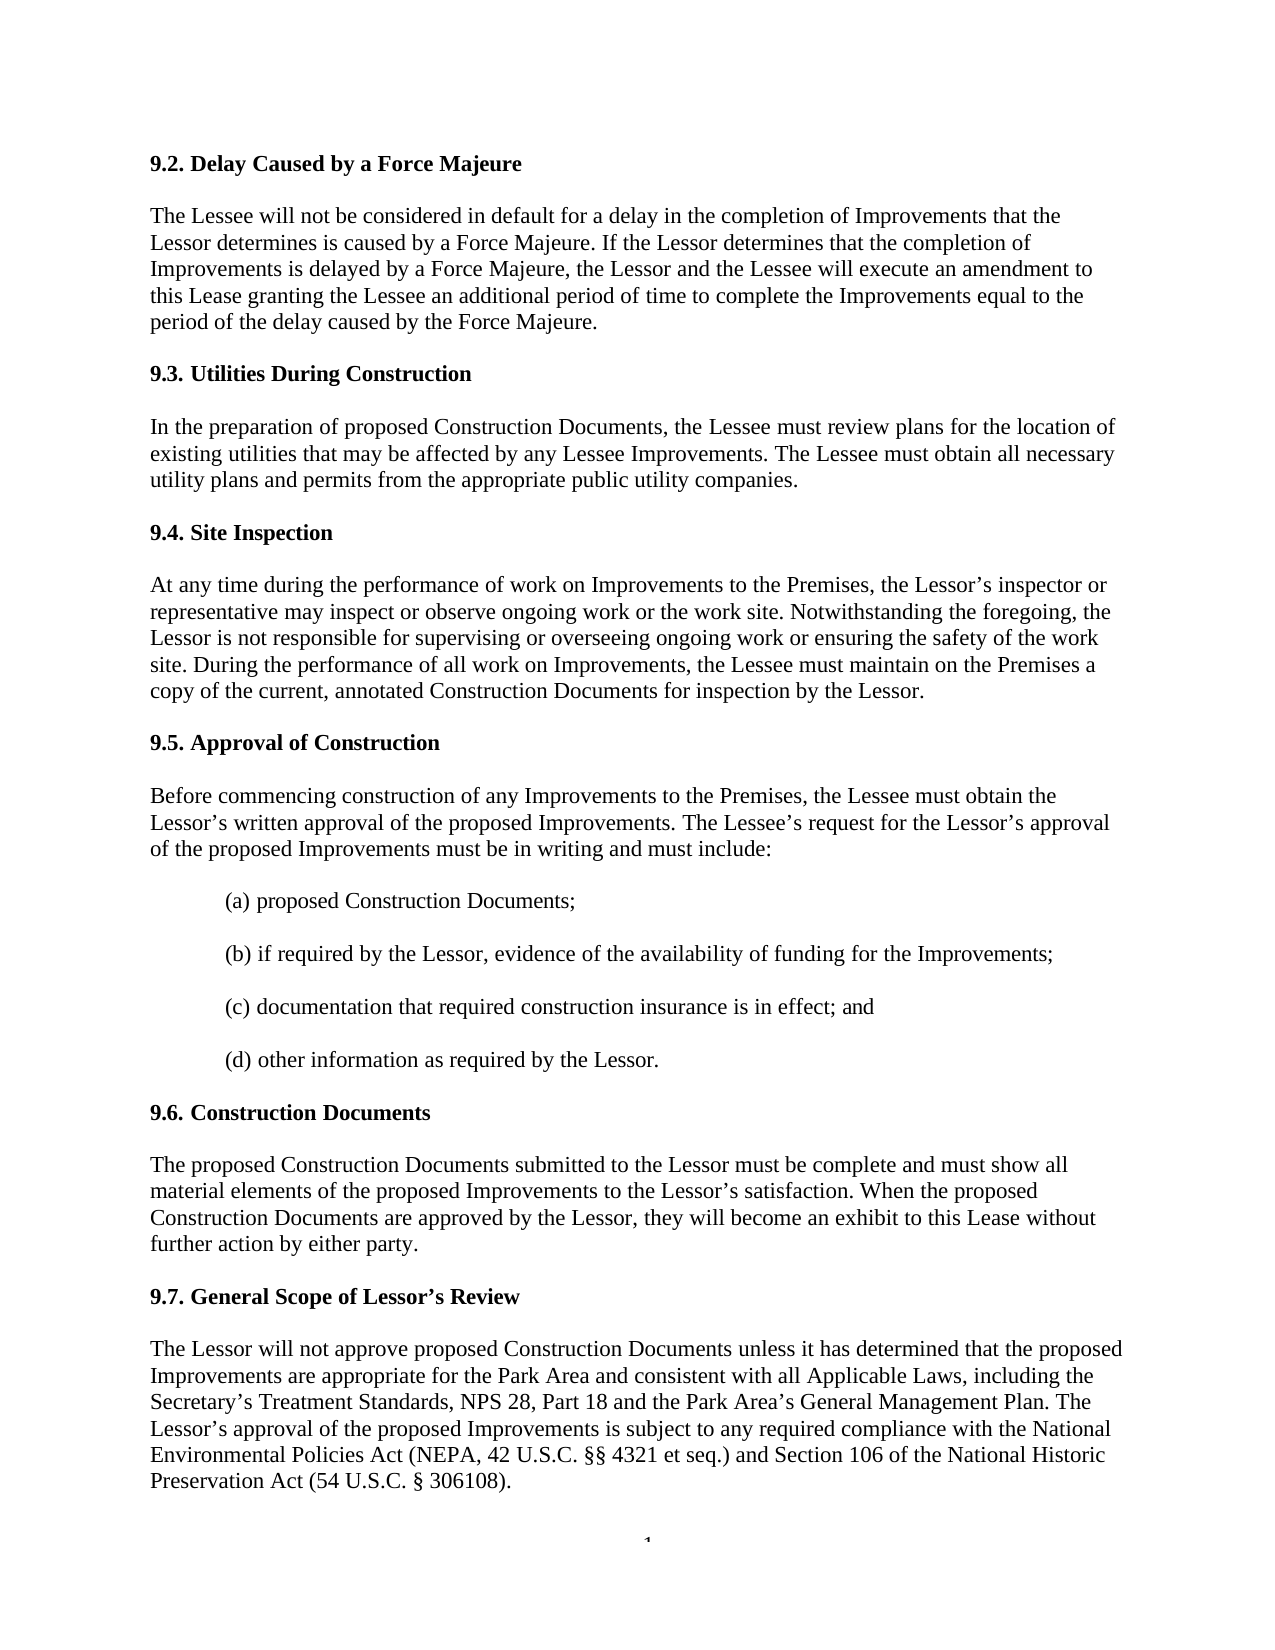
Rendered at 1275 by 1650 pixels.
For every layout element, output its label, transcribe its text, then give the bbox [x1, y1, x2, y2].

text In the preparation of proposed Construction Documents, the Lessee must review plans for the location of existing utilities that may be affected by any Lessee Improvements. The Lessee must obtain all necessary utility plans and permits from the appropriate public utility companies. [150, 413, 1116, 492]
text Before commencing construction of any Improvements to the Premises, the Lessee must obtain the Lessor’s written approval of the proposed Improvements. The Lessee’s request for the Lessor’s approval of the proposed Improvements must be in writing and must include: [150, 782, 1114, 861]
list if required by the Lessor, evidence of the availability of funding for the Improvements; [225, 940, 1148, 967]
text The Lessee will not be considered in default for a delay in the completion of Improvements that the Lessor determines is caused by a Force Majeure. If the Lessor determines that the completion of Improvements is delayed by a Force Majeure, the Lessor and the Lessee will execute an amendment to this Lease granting the Lessee an additional period of time to complete the Improvements equal to the period of the delay caused by the Force Majeure. [150, 203, 1115, 334]
list proposed Construction Documents; [225, 887, 1148, 914]
list other information as required by the Lessor. [225, 1046, 1148, 1072]
text The Lessor will not approve proposed Construction Documents unless it has determined that the proposed Improvements are appropriate for the Park Area and consistent with all Applicable Laws, including the Secretary’s Treatment Standards, NPS 28, Part 18 and the Park Area’s General Management Plan. The Lessor’s approval of the proposed Improvements is subject to any required compliance with the National Environmental Policies Act (NEPA, 42 U.S.C. §§ 4321 et seq.) and Section 106 of the National Historic Preservation Act (54 U.S.C. § 306108). [150, 1336, 1148, 1494]
subtitle Utilities During Construction [150, 361, 1148, 387]
subtitle Construction Documents [150, 1098, 1148, 1125]
list documentation that required construction insurance is in effect; and [225, 993, 1148, 1019]
text The proposed Construction Documents submitted to the Lessor must be complete and must show all material elements of the proposed Improvements to the Lessor’s satisfaction. When the proposed Construction Documents are approved by the Lessor, they will become an exhibit to this Lease without further action by either party. [150, 1151, 1119, 1257]
subtitle General Scope of Lessor’s Review [150, 1283, 1148, 1309]
subtitle Delay Caused by a Force Majeure [150, 150, 1148, 176]
subtitle Site Inspection [150, 519, 1148, 545]
subtitle Approval of Construction [150, 729, 1148, 756]
text At any time during the performance of work on Improvements to the Premises, the Lessor’s inspector or representative may inspect or observe ongoing work or the work site. Notwithstanding the foregoing, the Lessor is not responsible for supervising or overseeing ongoing work or ensuring the safety of the work site. During the performance of all work on Improvements, the Lessee must maintain on the Premises a copy of the current, annotated Construction Documents for inspection by the Lessor. [150, 572, 1119, 703]
